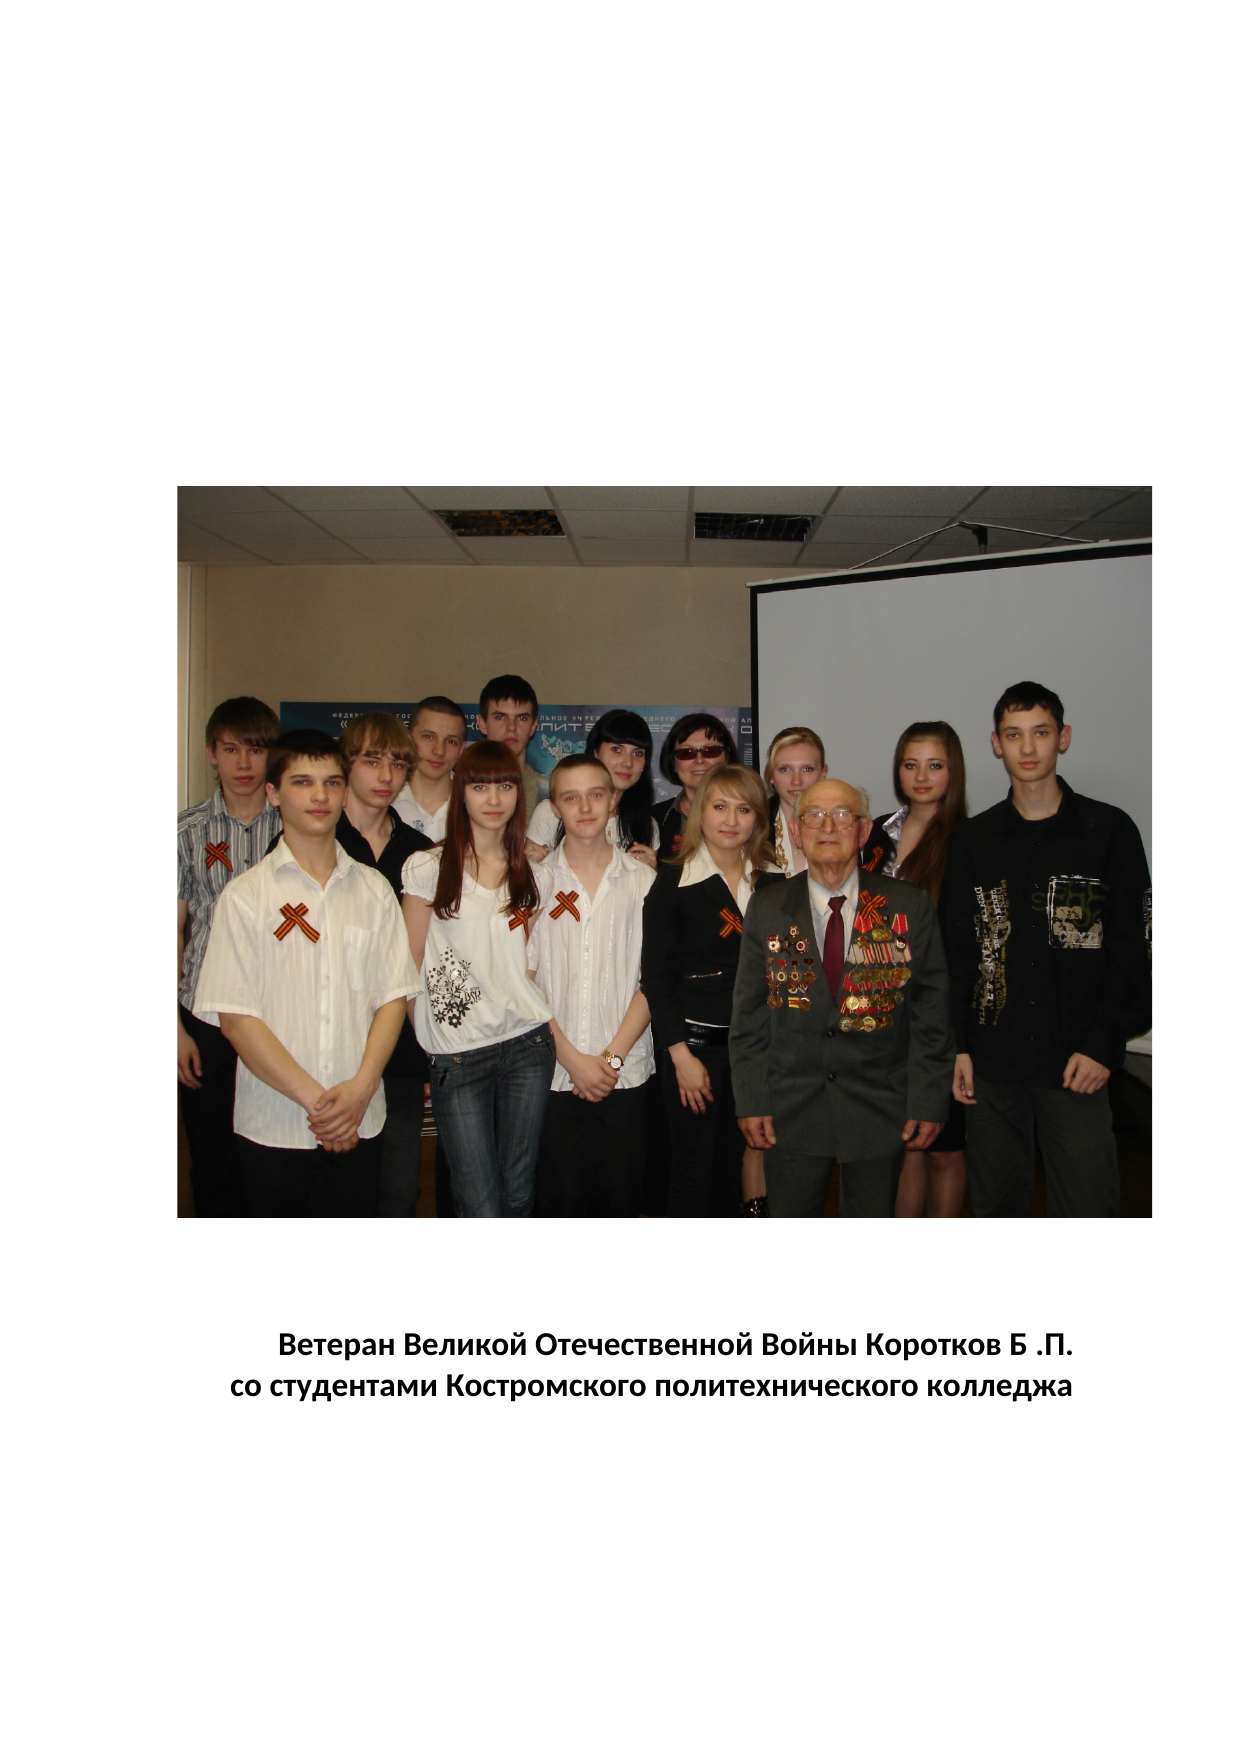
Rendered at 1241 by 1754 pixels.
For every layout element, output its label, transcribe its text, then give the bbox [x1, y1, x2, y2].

text со студентами Костромского политехнического колледжа [177, 1364, 1152, 1405]
picture [177, 486, 1153, 1218]
text Ветеран Великой Отечественной Войны Коротков Б .П. [177, 1323, 1152, 1364]
